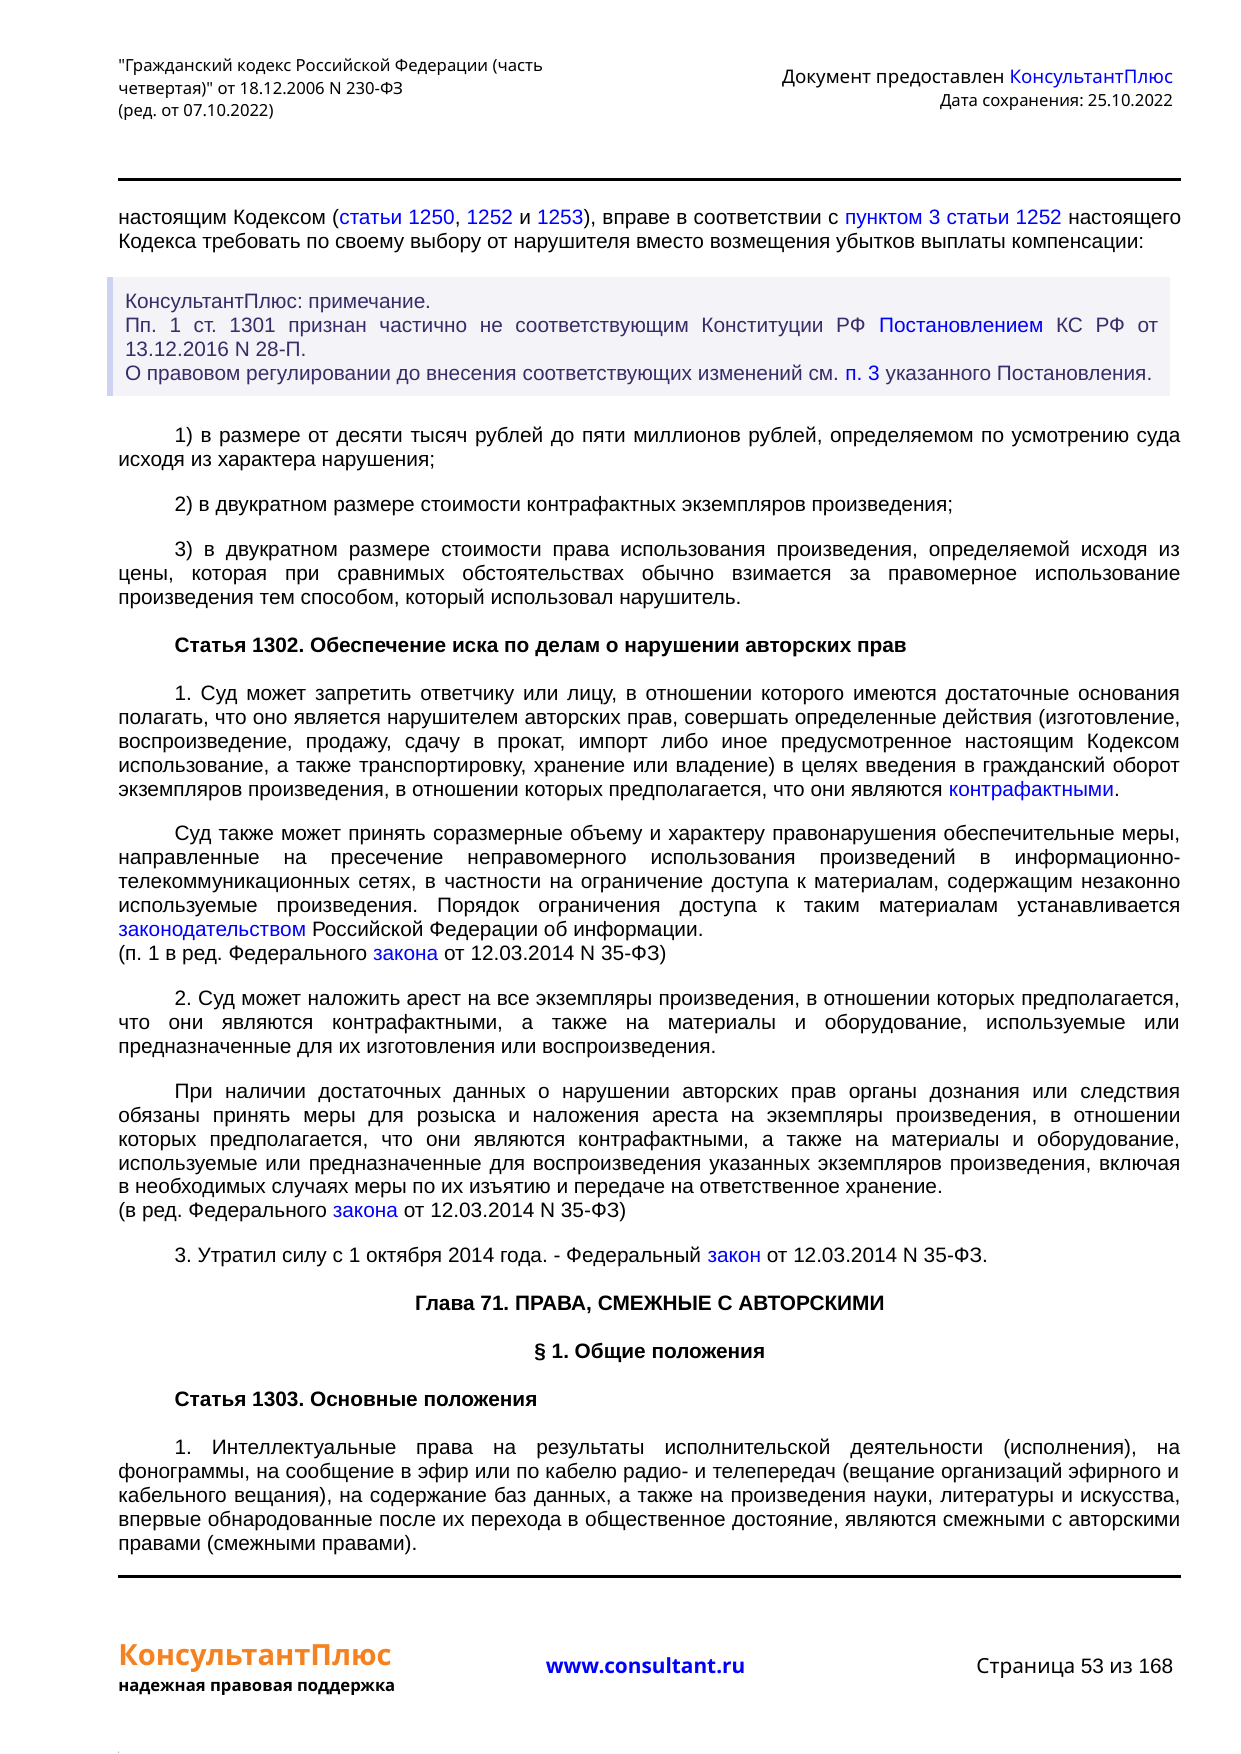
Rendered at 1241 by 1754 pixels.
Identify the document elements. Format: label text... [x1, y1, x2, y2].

title Статья 1303. Основные положения [118, 1387, 1181, 1411]
text 1. Суд может запретить ответчику или лицу, в отношении которого имеются достаточные основания полагать, что оно является нарушителем авторских прав, совершать определенные действия (изготовление, воспроизведение, продажу, сдачу в прокат, импорт либо иное предусмотренное настоящим Кодексом использование, а также транспортировку, хранение или владение) в целях введения в гражданский оборот экземпляров произведения, в отношении которых предполагается, что они являются контрафактными. [118, 681, 1181, 800]
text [118, 205, 1181, 253]
text 3) в двукратном размере стоимости права использования произведения, определяемой исходя из цены, которая при сравнимых обстоятельствах обычно взимается за правомерное использование произведения тем способом, который использовал нарушитель. [118, 537, 1181, 609]
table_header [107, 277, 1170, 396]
text (в ред. Федерального закона от 12.03.2014 N 35-ФЗ) [118, 1198, 1181, 1222]
text 1) в размере от десяти тысяч рублей до пяти миллионов рублей, определяемом по усмотрению суда исходя из характера нарушения; [118, 423, 1181, 471]
text 2. Суд может наложить арест на все экземпляры произведения, в отношении которых предполагается, что они являются контрафактными, а также на материалы и оборудование, используемые или предназначенные для их изготовления или воспроизведения. [118, 986, 1181, 1058]
title Глава 71. ПРАВА, СМЕЖНЫЕ С АВТОРСКИМИ [118, 1291, 1181, 1315]
title § 1. Общие положения [118, 1339, 1181, 1363]
text Суд также может принять соразмерные объему и характеру правонарушения обеспечительные меры, направленные на пресечение неправомерного использования произведений в информационно-телекоммуникационных сетях, в частности на ограничение доступа к материалам, содержащим незаконно используемые произведения. Порядок ограничения доступа к таким материалам устанавливается законодательством Российской Федерации об информации. [118, 821, 1181, 941]
text 2) в двукратном размере стоимости контрафактных экземпляров произведения; [118, 492, 1181, 516]
text 3. Утратил силу с 1 октября 2014 года. - Федеральный закон от 12.03.2014 N 35-ФЗ. [118, 1243, 1181, 1267]
title Статья 1302. Обеспечение иска по делам о нарушении авторских прав [118, 633, 1181, 657]
text (п. 1 в ред. Федерального закона от 12.03.2014 N 35-ФЗ) [118, 941, 1181, 965]
text 1. Интеллектуальные права на результаты исполнительской деятельности (исполнения), на фонограммы, на сообщение в эфир или по кабелю радио- и телепередач (вещание организаций эфирного и кабельного вещания), на содержание баз данных, а также на произведения науки, литературы и искусства, впервые обнародованные после их перехода в общественное достояние, являются смежными с авторскими правами (смежными правами). [118, 1435, 1181, 1554]
text При наличии достаточных данных о нарушении авторских прав органы дознания или следствия обязаны принять меры для розыска и наложения ареста на экземпляры произведения, в отношении которых предполагается, что они являются контрафактными, а также на материалы и оборудование, используемые или предназначенные для воспроизведения указанных экземпляров произведения, включая в необходимых случаях меры по их изъятию и передаче на ответственное хранение. [118, 1078, 1181, 1198]
